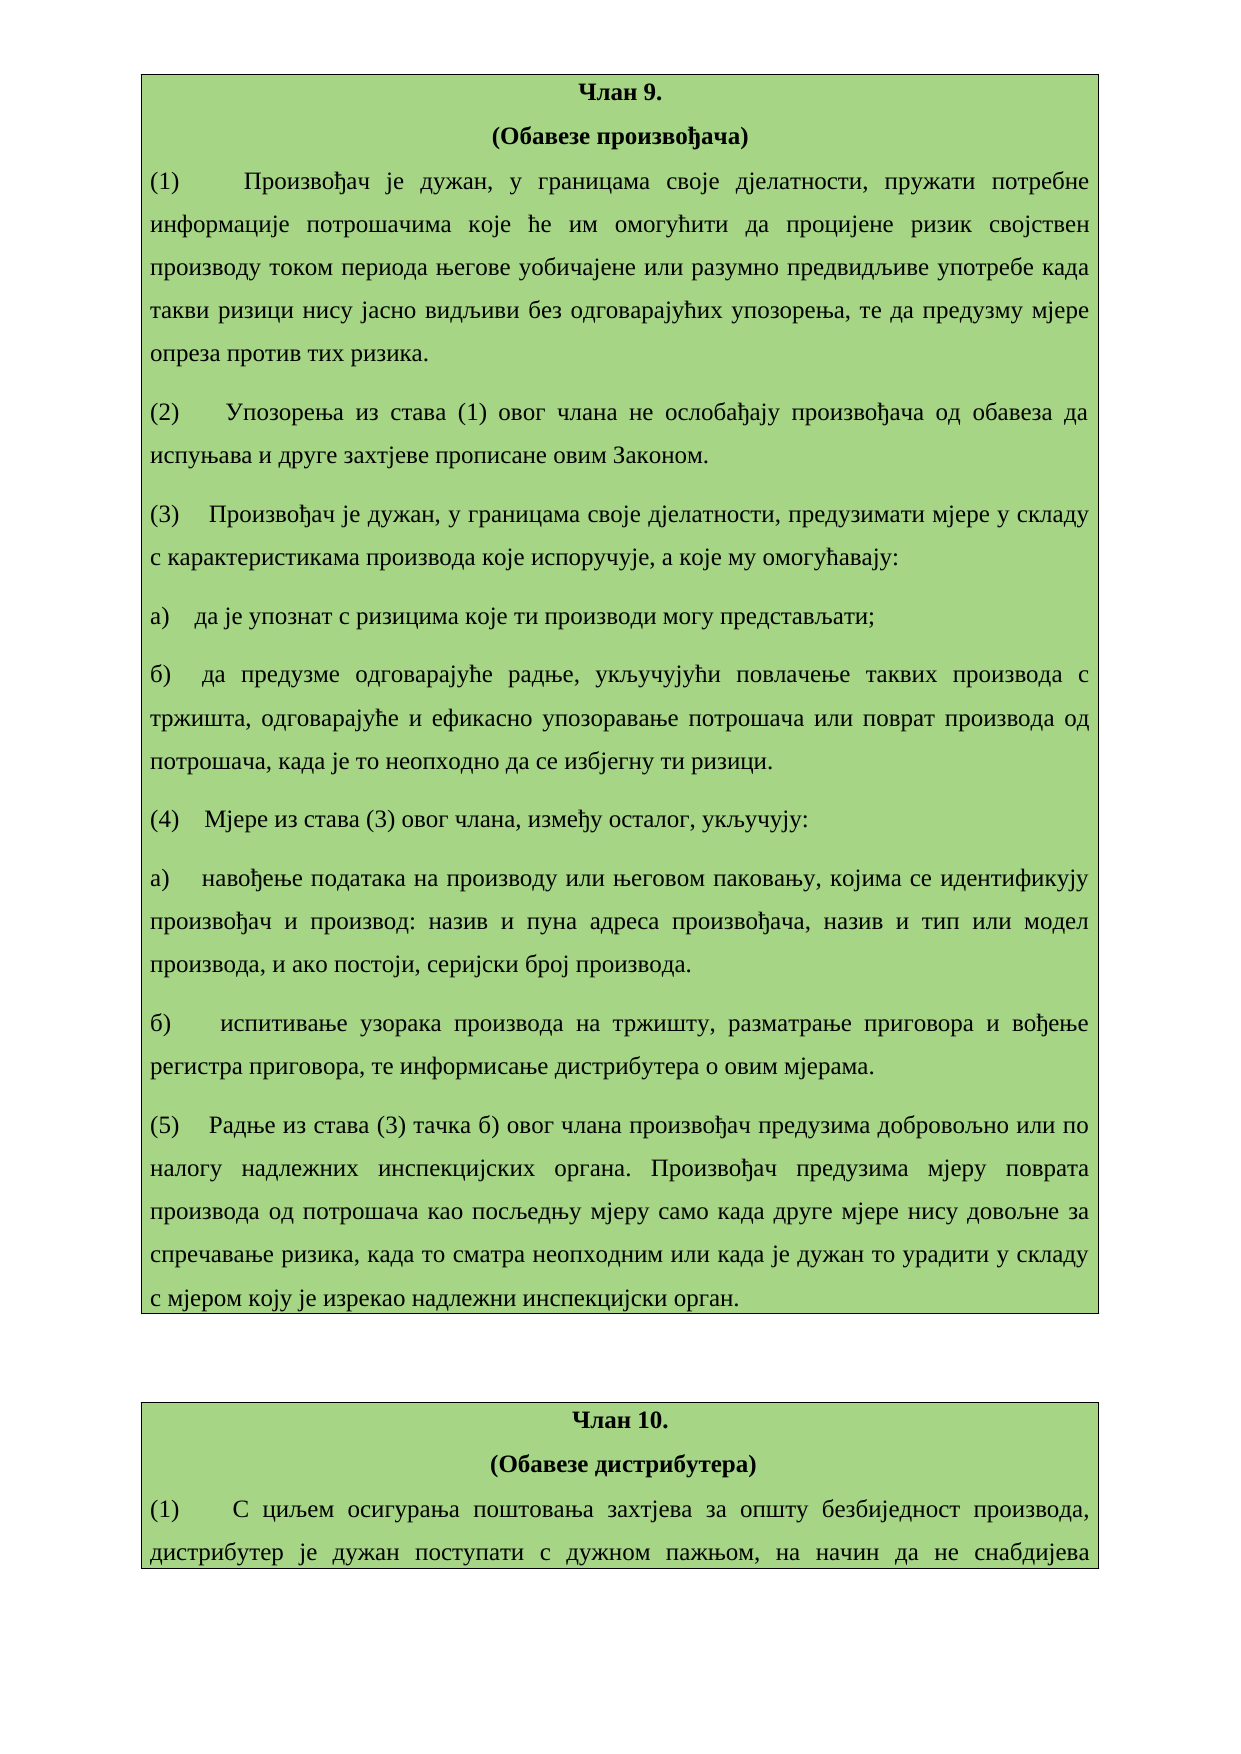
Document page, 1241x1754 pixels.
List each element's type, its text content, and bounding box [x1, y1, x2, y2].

text (2) Упозорења из става (1) овог члана не ослобађају произвођача од обавеза да испуњава и друге захтјеве прописане овим Законом. [142, 394, 1098, 469]
text б) испитивање узорака производа на тржишту, разматрање приговора и вођење регистра приговора, те информисање дистрибутера о овим мјерама. [142, 1005, 1098, 1080]
text Члан 9. [142, 75, 1098, 106]
text Члан 10. [142, 1403, 1098, 1434]
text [142, 1491, 1098, 1568]
text (5) Радње из става (3) тачка б) овог члана произвођач предузима добровољно или по налогу надлежних инспекцијских органа. Произвођач предузима мјеру поврата производа од потрошача као посљедњу мјеру само када друге мјере нису довољне за спречавање ризика, када то сматра неопходним или када је дужан то урадити у складу с мјером коју је изрекао надлежни инспекцијски орган. [142, 1107, 1098, 1313]
text а) да је упознат с ризицима које ти производи могу представљати; [142, 598, 1098, 629]
text (Обавезе произвођача) [142, 118, 1098, 150]
text (1) Произвођач је дужан, у границама своје дјелатности, пружати потребне информације потрошачима које ће им омогућити да процијене ризик својствен производу током периода његове уобичајене или разумно предвидљиве употребе када такви ризици нису јасно видљиви без одговарајућих упозорења, те да предузму мјере опреза против тих ризика. [142, 163, 1098, 367]
text (3) Произвођач је дужан, у границама своје дјелатности, предузимати мјере у складу с карактеристикама производа које испоручује, а које му омогућавају: [142, 496, 1098, 571]
text а) навођење података на производу или његовом паковању, којима се идентификују произвођач и производ: назив и пуна адреса произвођача, назив и тип или модел производа, и ако постоји, серијски број производа. [142, 860, 1098, 978]
text (4) Мјере из става (3) овог члана, између осталог, укључују: [142, 801, 1098, 833]
text б) да предузме одговарајуће радње, укључујући повлачење таквих производа с тржишта, одговарајуће и ефикасно упозоравање потрошача или поврат производа од потрошача, када је то неопходно да се избјегну ти ризици. [142, 656, 1098, 774]
text (Обавезе дистрибутера) [142, 1446, 1098, 1478]
